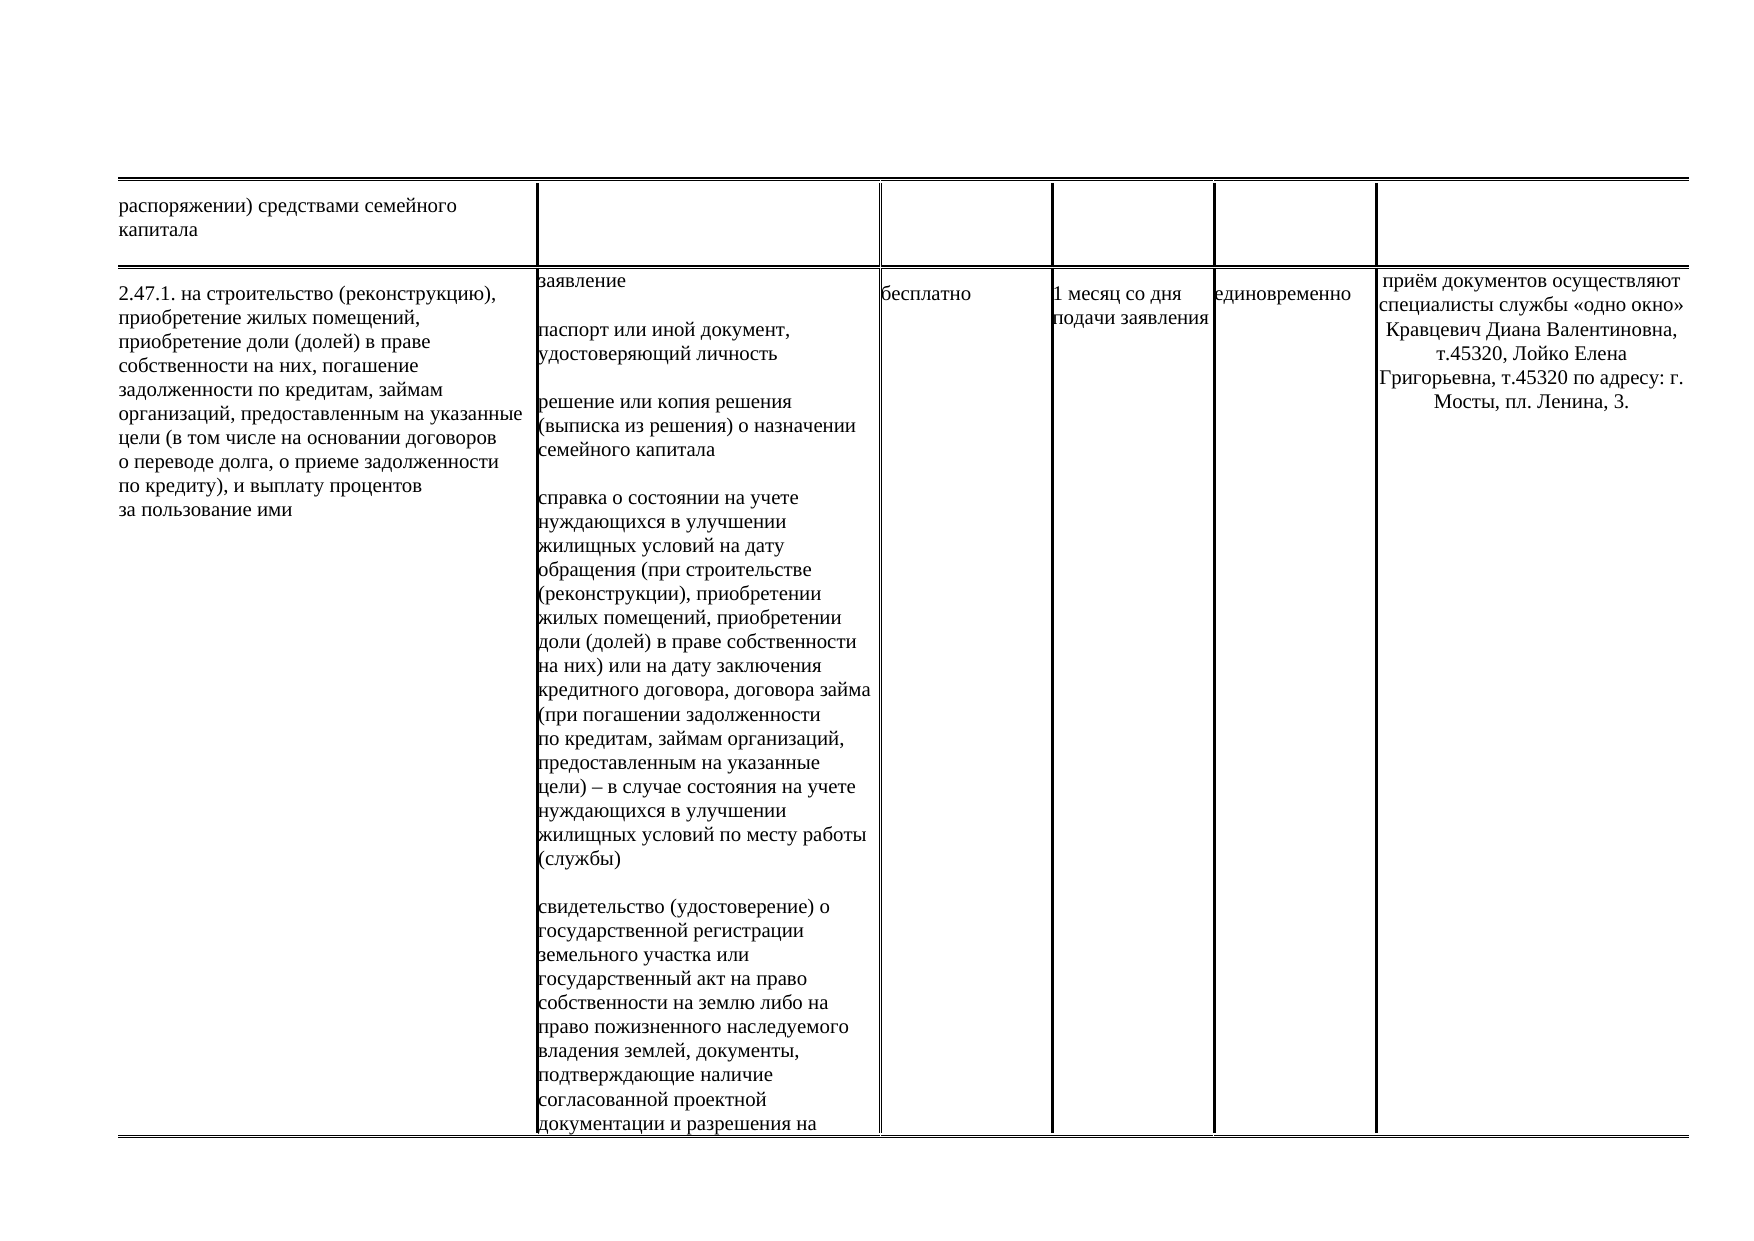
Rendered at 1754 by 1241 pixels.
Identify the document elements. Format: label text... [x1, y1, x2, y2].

table_cell единовременно [1214, 269, 1376, 1134]
table_cell [539, 269, 881, 1134]
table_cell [1052, 269, 1214, 1134]
table_cell [881, 181, 1052, 265]
table_cell [537, 181, 881, 265]
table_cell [1376, 269, 1689, 1134]
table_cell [118, 181, 537, 265]
table_cell бесплатно [881, 269, 1052, 1134]
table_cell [118, 269, 537, 1134]
table_cell [1052, 179, 1214, 265]
table_cell [1376, 181, 1689, 265]
table_cell [1214, 181, 1376, 265]
